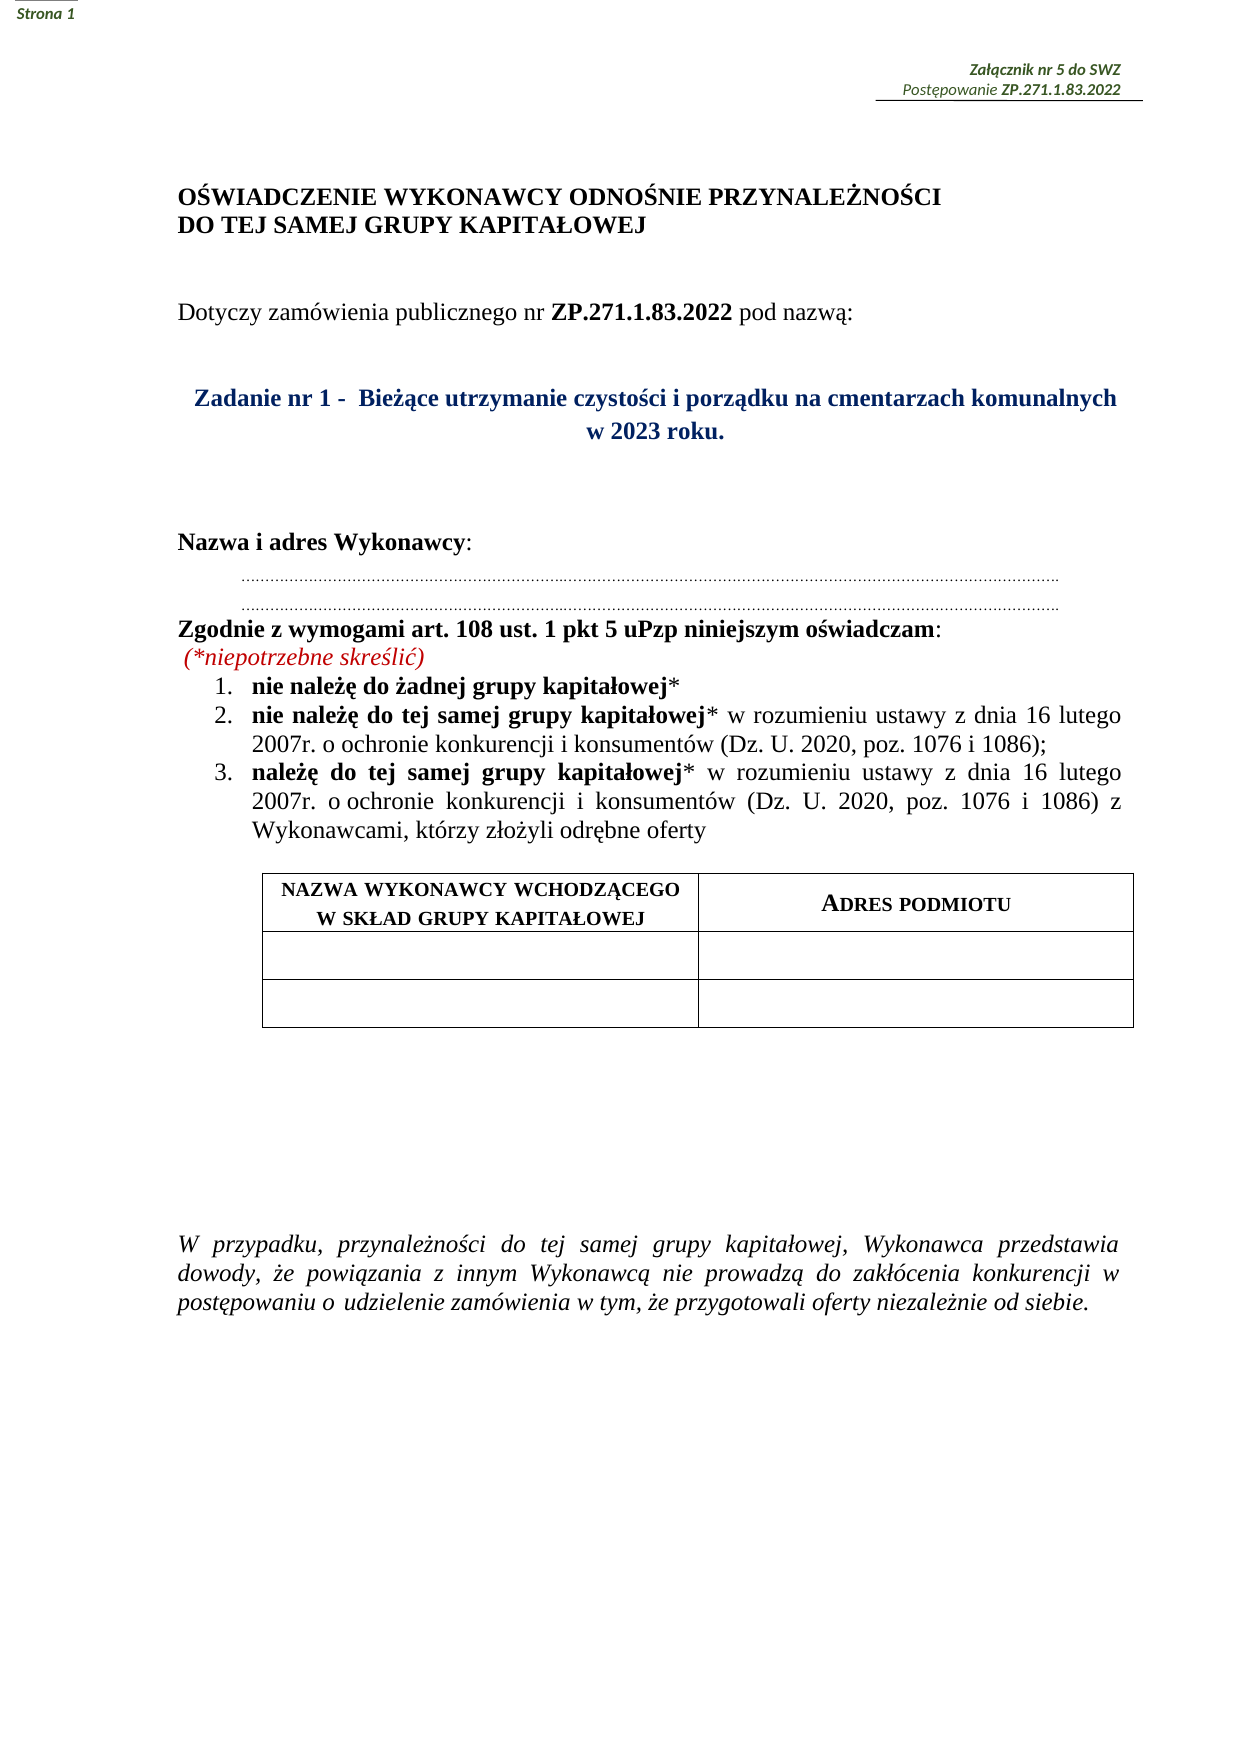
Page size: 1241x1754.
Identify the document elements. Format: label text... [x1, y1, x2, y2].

text ………………………………………………………….…………………………………………………………………………………………. [177, 556, 1122, 585]
table_header nazwa wykonawcy wchodzącego w skład grupy kapitałowej [263, 874, 698, 931]
text W przypadku, przynależności do tej samej grupy kapitałowej, Wykonawca przedstawia dowody, że powiązania z innym Wykonawcą nie prowadzą do zakłócenia konkurencji w postępowaniu o udzielenie zamówienia w tym, że przygotowali oferty niezależnie od siebie. [177, 1229, 1122, 1316]
text Nazwa i adres Wykonawcy: [177, 527, 1122, 556]
text ………………………………………………………….…………………………………………………………………………………………. [177, 585, 1122, 614]
table_cell [699, 932, 1133, 979]
text Dotyczy zamówienia publicznego nr ZP.271.1.83.2022 pod nazwą: [177, 297, 1122, 326]
table_header Adres podmiotu [699, 874, 1133, 931]
table_cell [263, 932, 698, 979]
text Zgodnie z wymogami art. 108 ust. 1 pkt 5 uPzp niniejszym oświadczam: [177, 614, 1122, 642]
text 3. należę do tej samej grupy kapitałowej* w rozumieniu ustawy z dnia 16 lutego 2007r. o ochronie konkurencji i konsumentów (Dz. U. 2020, poz. 1076 i 1086) z Wykonawcami, którzy złożyli odrębne oferty [214, 757, 1122, 844]
text OŚWIADCZENIE WYKONAWCY ODNOŚNIE PRZYNALEŻNOŚCI [177, 182, 1122, 211]
text (*niepotrzebne skreślić) [177, 642, 1122, 671]
table_cell [699, 980, 1133, 1027]
list Zadanie nr 1 - Bieżące utrzymanie czystości i porządku na cmentarzach komunalnych w 2023 roku. [189, 383, 1122, 445]
text DO TEJ SAMEJ GRUPY KAPITAŁOWEJ [177, 211, 1122, 239]
text 1. nie należę do żadnej grupy kapitałowej* [214, 671, 1122, 700]
table_cell [263, 980, 698, 1027]
text 2. nie należę do tej samej grupy kapitałowej* w rozumieniu ustawy z dnia 16 lutego 2007r. o ochronie konkurencji i konsumentów (Dz. U. 2020, poz. 1076 i 1086); [214, 700, 1122, 757]
